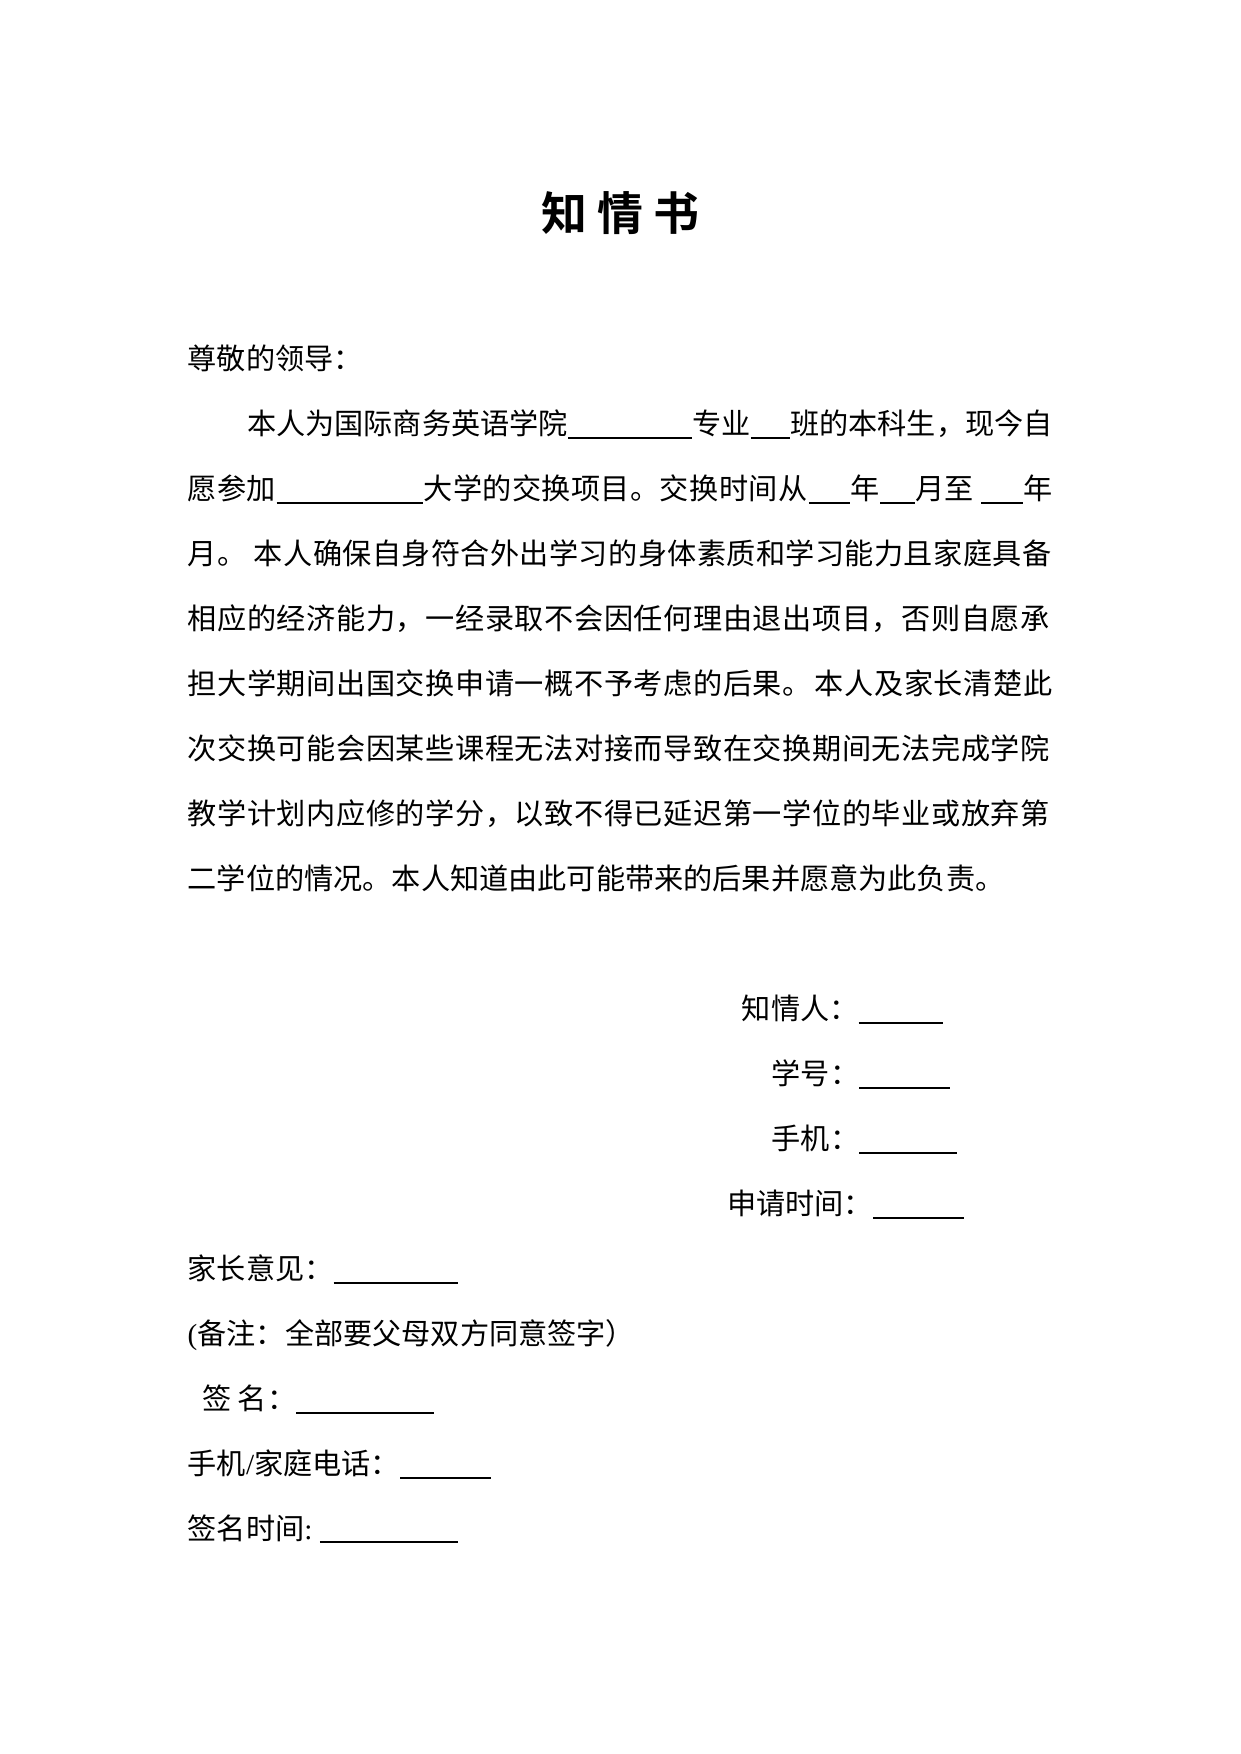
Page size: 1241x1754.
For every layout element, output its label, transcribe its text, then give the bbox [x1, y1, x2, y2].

text (备注：全部要父母双方同意签字） [187, 1299, 1053, 1364]
text 本人为国际商务英语学院 专业 班的本科生，现今自愿参加 大学的交换项目。交换时间从 年 月至 年 月。 本人确保自身符合外出学习的身体素质和学习能力且家庭具备相应的经济能力，一经录取不会因任何理由退出项目，否则自愿承担大学期间出国交换申请一概不予考虑的后果。本人及家长清楚此次交换可能会因某些课程无法对接而导致在交换期间无法完成学院教学计划内应修的学分，以致不得已延迟第一学位的毕业或放弃第二学位的情况。本人知道由此可能带来的后果并愿意为此负责。 [187, 389, 1053, 909]
text 申请时间： [187, 1169, 1053, 1234]
text 签 名： [187, 1364, 1053, 1429]
text 手机/家庭电话： [187, 1429, 1053, 1494]
text 签名时间: [187, 1494, 1053, 1559]
text 学号： [187, 1039, 1053, 1104]
text 知 情 书 [187, 162, 1053, 259]
text 尊敬的领导： [187, 324, 1053, 389]
text 手机： [187, 1104, 1053, 1169]
text 知情人： [187, 974, 1053, 1039]
text 家长意见： [187, 1234, 1053, 1299]
